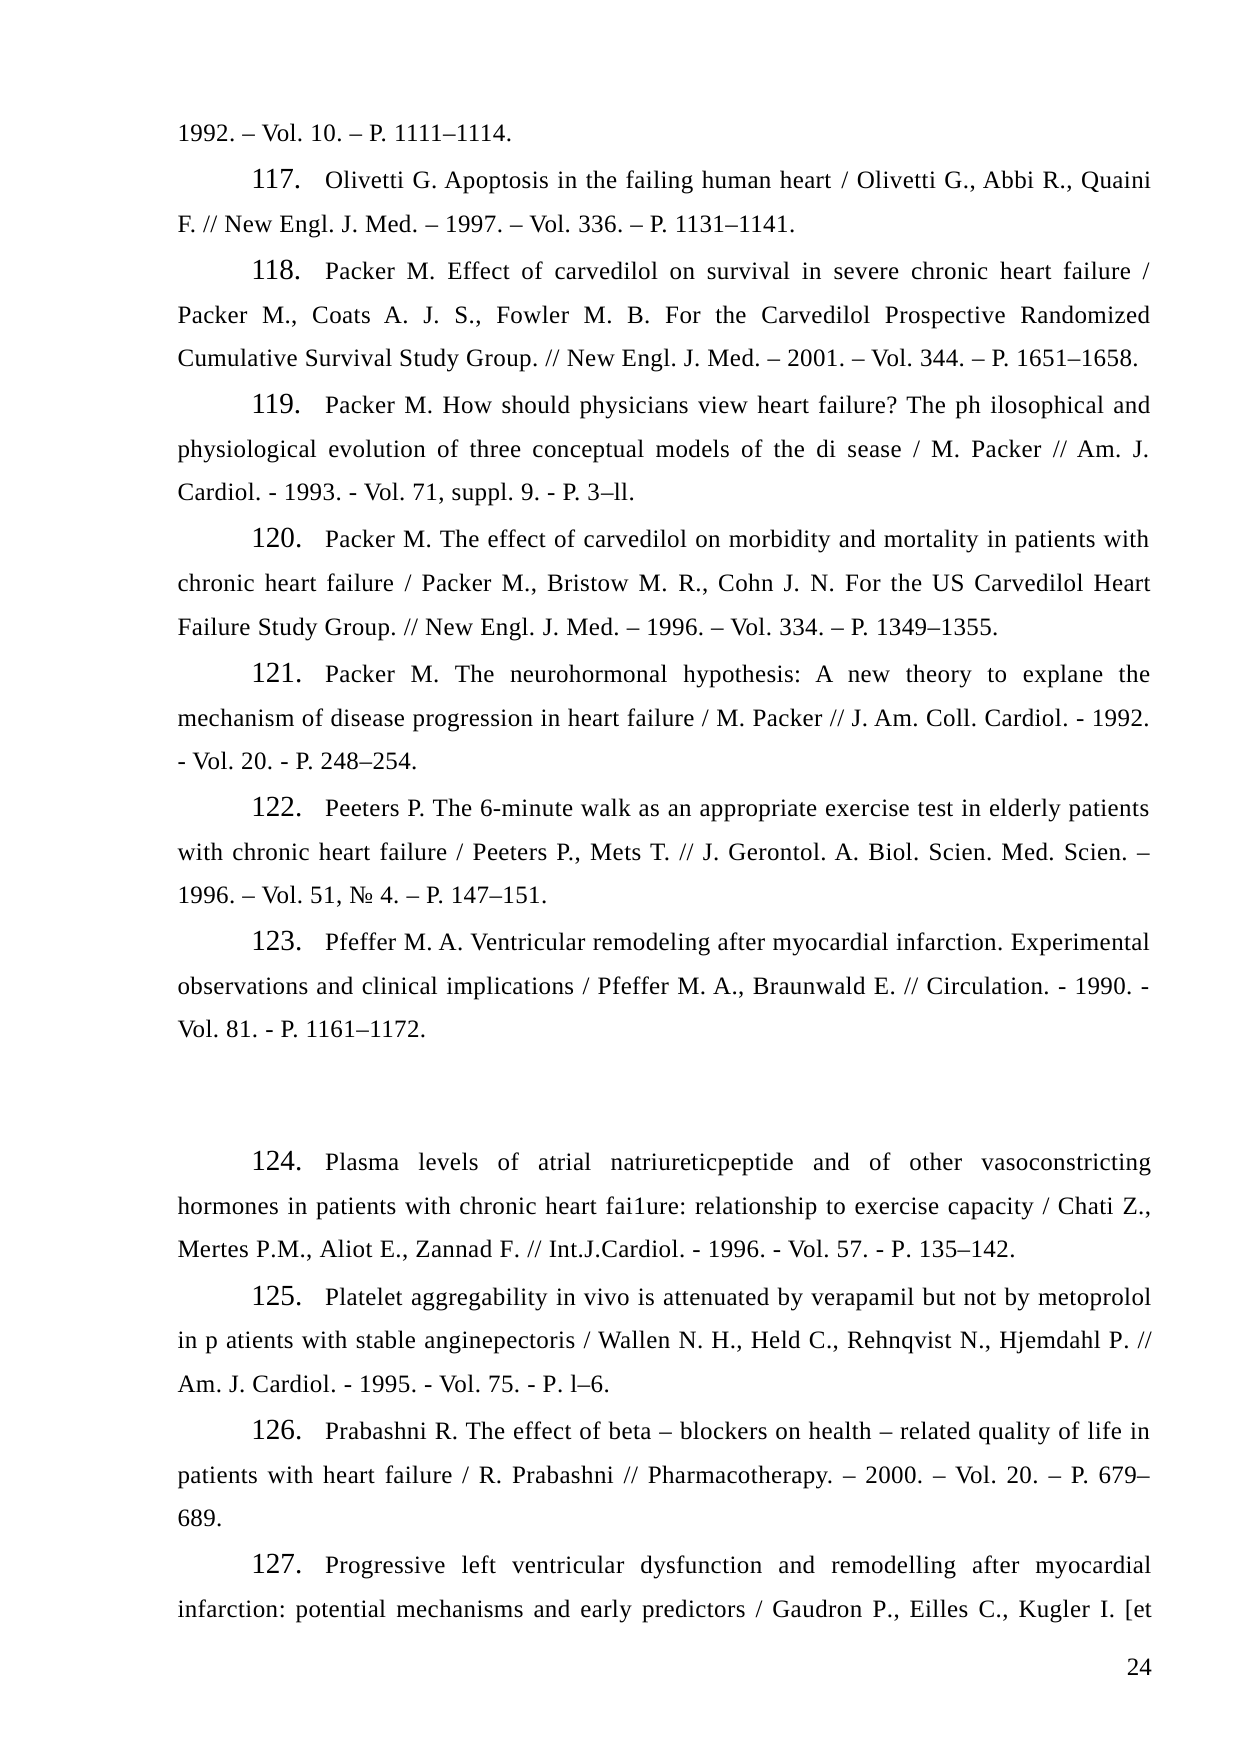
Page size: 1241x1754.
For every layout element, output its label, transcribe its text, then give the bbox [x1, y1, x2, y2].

list Packer M. The effect of carvedilol on morbidity and mortality in patients with chronic heart failure / Packer M., Bristow M. R., Cohn J. N. For the US Carvedilol Heart Failure Study Group. // New Engl. J. Med. – 1996. – Vol. 334. – P. 1349–1355. [177, 521, 1152, 640]
list Peeters P. The 6-minute walk as an appropriate exercise test in elderly patients with chronic heart failure / Peeters P., Mets T. // J. Gerontol. A. Biol. Scien. Med. Scien. – 1996. – Vol. 51, № 4. – P. 147–151. [177, 789, 1152, 909]
list Pfeffer M. A. Ventricular remodeling after myocardial infarction. Experimental observations and clinical implications / Pfeffer M. A., Braunwald E. // Circulation. - 1990. - Vol. 81. - P. 1161–1172. [177, 923, 1152, 1043]
list Packer M. The neurohormonal hypothesis: A new theory to explane the mechanism of disease progression in heart failure / M. Packer // J. Am. Coll. Cardiol. - 1992. - Vol. 20. - P. 248–254. [177, 655, 1152, 774]
list Olivetti G. Apoptosis in the failing human heart / Olivetti G., Abbi R., Quaini F. // New Engl. J. Med. – 1997. – Vol. 336. – P. 1131–1141. [177, 161, 1152, 238]
list Platelet aggregability in vivo is attenuated by verapamil but not by metoprolol in p atients with stable anginepectoris / Wallen N. H., Held C., Rehnqvist N., Hjemdahl P. // Am. J. Cardiol. - 1995. - Vol. 75. - P. l–6. [177, 1278, 1152, 1397]
list Packer M. How should physicians view heart failure? The ph ilosophical and physiological evolution of three conceptual models of the di sease / M. Packer // Am. J. Cardiol. - 1993. - Vol. 71, suppl. 9. - P. 3–ll. [177, 386, 1152, 506]
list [177, 118, 1152, 147]
list Prabashni R. The effect of beta – blockers on health – related quality of life in patients with heart failure / R. Prabashni // Pharmacotherapy. – 2000. – Vol. 20. – P. 679–689. [177, 1412, 1152, 1532]
list Packer M. Effect of carvedilol on survival in severe chronic heart failure / Packer M., Coats A. J. S., Fowler M. B. For the Carvedilol Prospective Randomized Cumulative Survival Study Group. // New Engl. J. Med. – 2001. – Vol. 344. – P. 1651–1658. [177, 252, 1152, 372]
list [177, 1546, 1152, 1623]
list Plasma levels of atrial natriureticpeptide and of other vasoconstricting hormones in patients with chronic heart fai1ure: relationship to exercise capacity / Chati Z., Mertes P.M., Aliot E., Zannad F. // Int.J.Cardiol. - 1996. - Vol. 57. - P. 135–142. [177, 1143, 1152, 1263]
